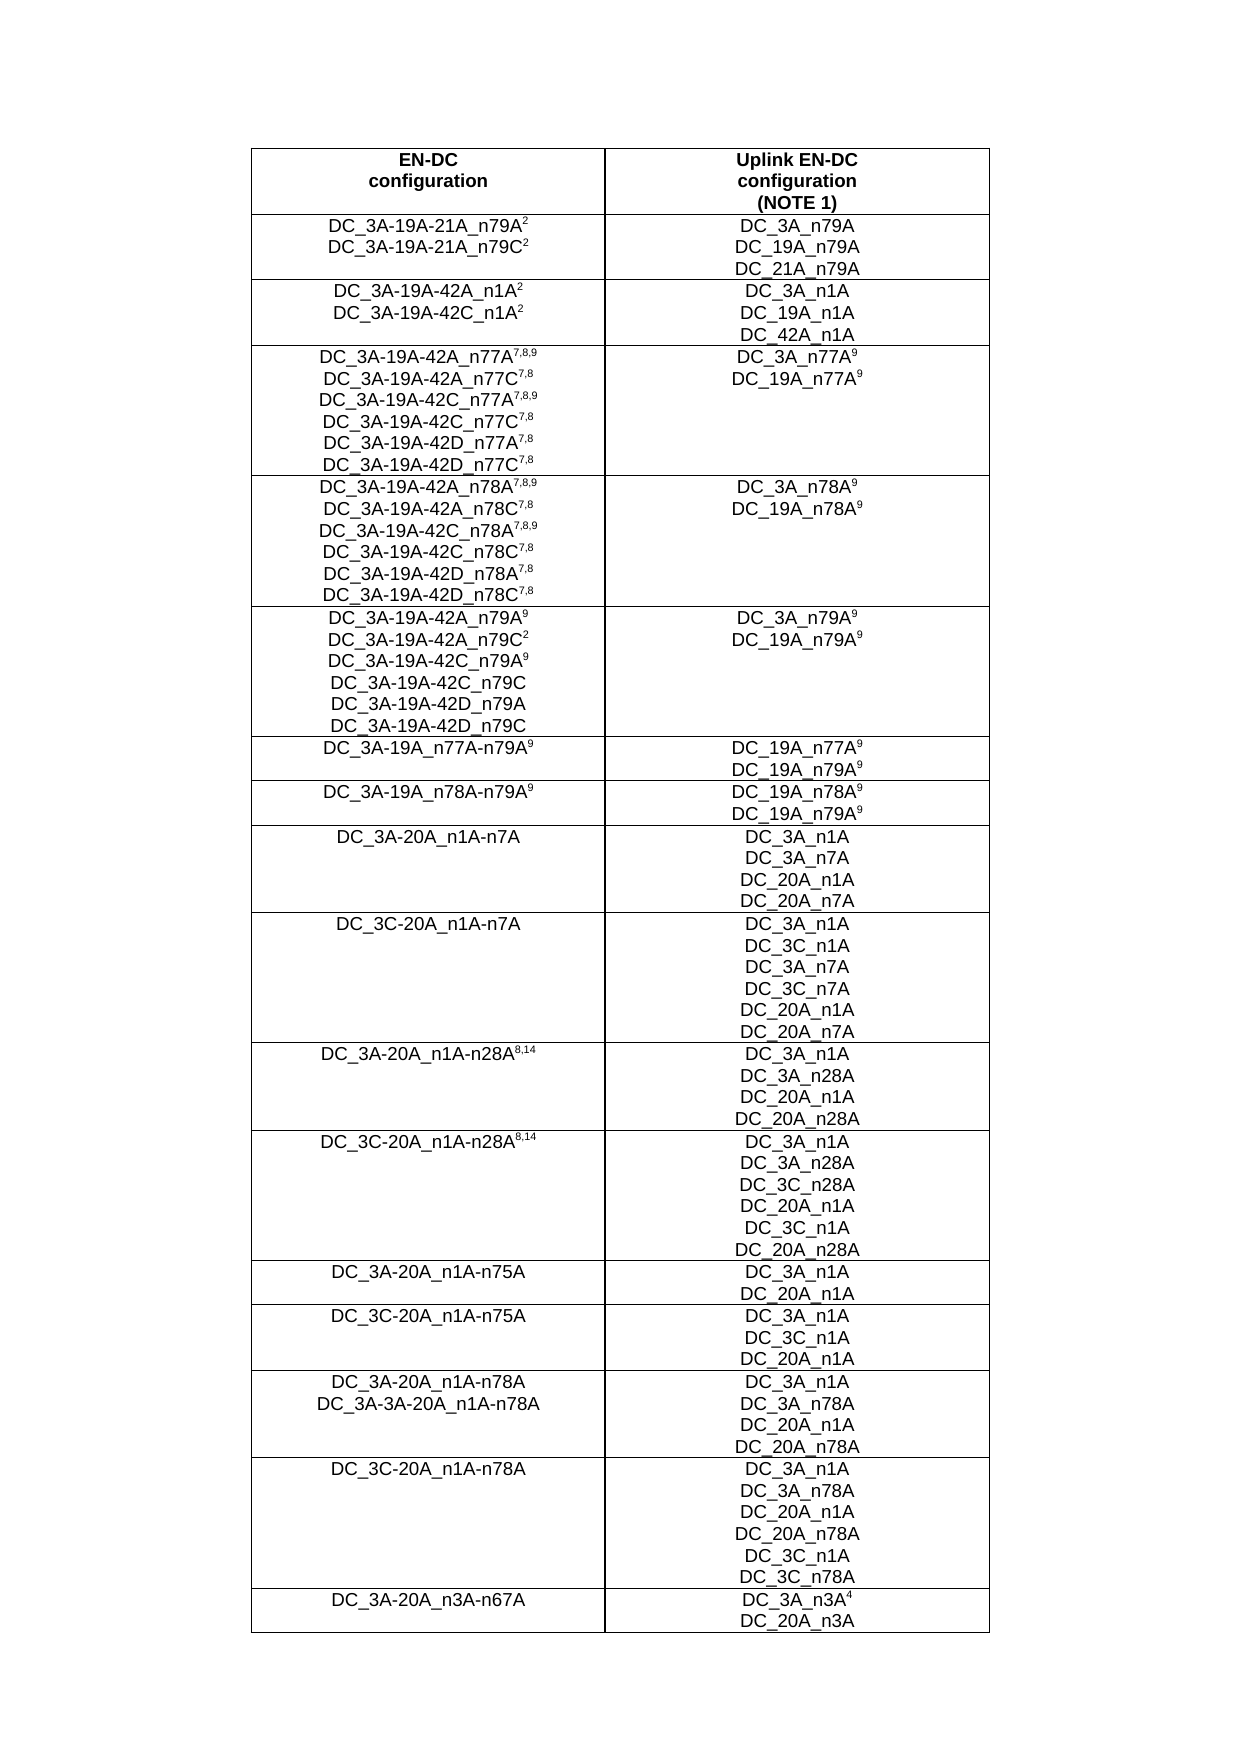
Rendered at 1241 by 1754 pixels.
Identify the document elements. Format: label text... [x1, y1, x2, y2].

table_cell DC_3A_n1A DC_3C_n1A DC_3A_n7A DC_3C_n7A DC_20A_n1A DC_20A_n7A [606, 913, 989, 1042]
table_cell DC_3A-19A_n78A-n79A9 [252, 781, 604, 824]
table_cell DC_3A-19A-42A_n77A7,8,9 DC_3A-19A-42A_n77C7,8 DC_3A-19A-42C_n77A7,8,9 DC_3A-19A-42C_n77C7,8 DC_3A-19A-42D_n77A7,8 DC_3A-19A-42D_n77C7,8 [252, 346, 604, 475]
table_cell DC_3C-20A_n1A-n28A8,14 [252, 1131, 604, 1260]
table_cell DC_3A_n1A DC_3C_n1A DC_20A_n1A [606, 1305, 989, 1370]
table_cell DC_3A-19A-42A_n78A7,8,9 DC_3A-19A-42A_n78C7,8 DC_3A-19A-42C_n78A7,8,9 DC_3A-19A-42C_n78C7,8 DC_3A-19A-42D_n78A7,8 DC_3A-19A-42D_n78C7,8 [252, 476, 604, 606]
table_cell DC_3A-20A_n1A-n75A [252, 1261, 604, 1304]
table_cell DC_3A-20A_n1A-n78A DC_3A-3A-20A_n1A-n78A [252, 1371, 604, 1457]
table_cell DC_3A-19A-42A_n79A9 DC_3A-19A-42A_n79C2 DC_3A-19A-42C_n79A9 DC_3A-19A-42C_n79C DC_3A-19A-42D_n79A DC_3A-19A-42D_n79C [252, 607, 604, 736]
table_cell DC_3A_n1A DC_19A_n1A DC_42A_n1A [606, 280, 989, 345]
table_header Uplink EN-DC configuration (NOTE 1) [606, 149, 989, 213]
table_cell DC_19A_n78A9 DC_19A_n79A9 [606, 781, 989, 824]
table_cell DC_3A-20A_n1A-n28A8,14 [252, 1043, 604, 1129]
table_cell DC_3C-20A_n1A-n75A [252, 1305, 604, 1370]
table_cell DC_3A-20A_n3A-n67A [252, 1589, 604, 1632]
table_cell DC_3A_n3A4 DC_20A_n3A [606, 1589, 989, 1632]
table_cell DC_3A-20A_n1A-n7A [252, 826, 604, 912]
table_cell DC_3A_n1A DC_20A_n1A [606, 1261, 989, 1304]
table_cell DC_3A_n79A DC_19A_n79A DC_21A_n79A [606, 215, 989, 279]
table_cell DC_3A_n77A9 DC_19A_n77A9 [606, 346, 989, 475]
table_cell DC_3A-19A_n77A-n79A9 [252, 737, 604, 780]
table_cell DC_3A_n78A9 DC_19A_n78A9 [606, 476, 989, 606]
table_header EN-DC configuration [252, 149, 604, 213]
table_cell DC_3C-20A_n1A-n78A [252, 1458, 604, 1587]
table_cell DC_3A_n1A DC_3A_n28A DC_3C_n28A DC_20A_n1A DC_3C_n1A DC_20A_n28A [606, 1131, 989, 1260]
table_cell DC_3A-19A-21A_n79A2 DC_3A-19A-21A_n79C2 [252, 215, 604, 279]
table_cell DC_19A_n77A9 DC_19A_n79A9 [606, 737, 989, 780]
table_cell DC_3A_n1A DC_3A_n78A DC_20A_n1A DC_20A_n78A [606, 1371, 989, 1457]
table_cell DC_3A_n1A DC_3A_n28A DC_20A_n1A DC_20A_n28A [606, 1043, 989, 1129]
table_cell DC_3A_n1A DC_3A_n78A DC_20A_n1A DC_20A_n78A DC_3C_n1A DC_3C_n78A [606, 1458, 989, 1587]
table_cell DC_3A_n79A9 DC_19A_n79A9 [606, 607, 989, 736]
table_cell DC_3A-19A-42A_n1A2 DC_3A-19A-42C_n1A2 [252, 280, 604, 345]
table_cell DC_3C-20A_n1A-n7A [252, 913, 604, 1042]
table_cell DC_3A_n1A DC_3A_n7A DC_20A_n1A DC_20A_n7A [606, 826, 989, 912]
